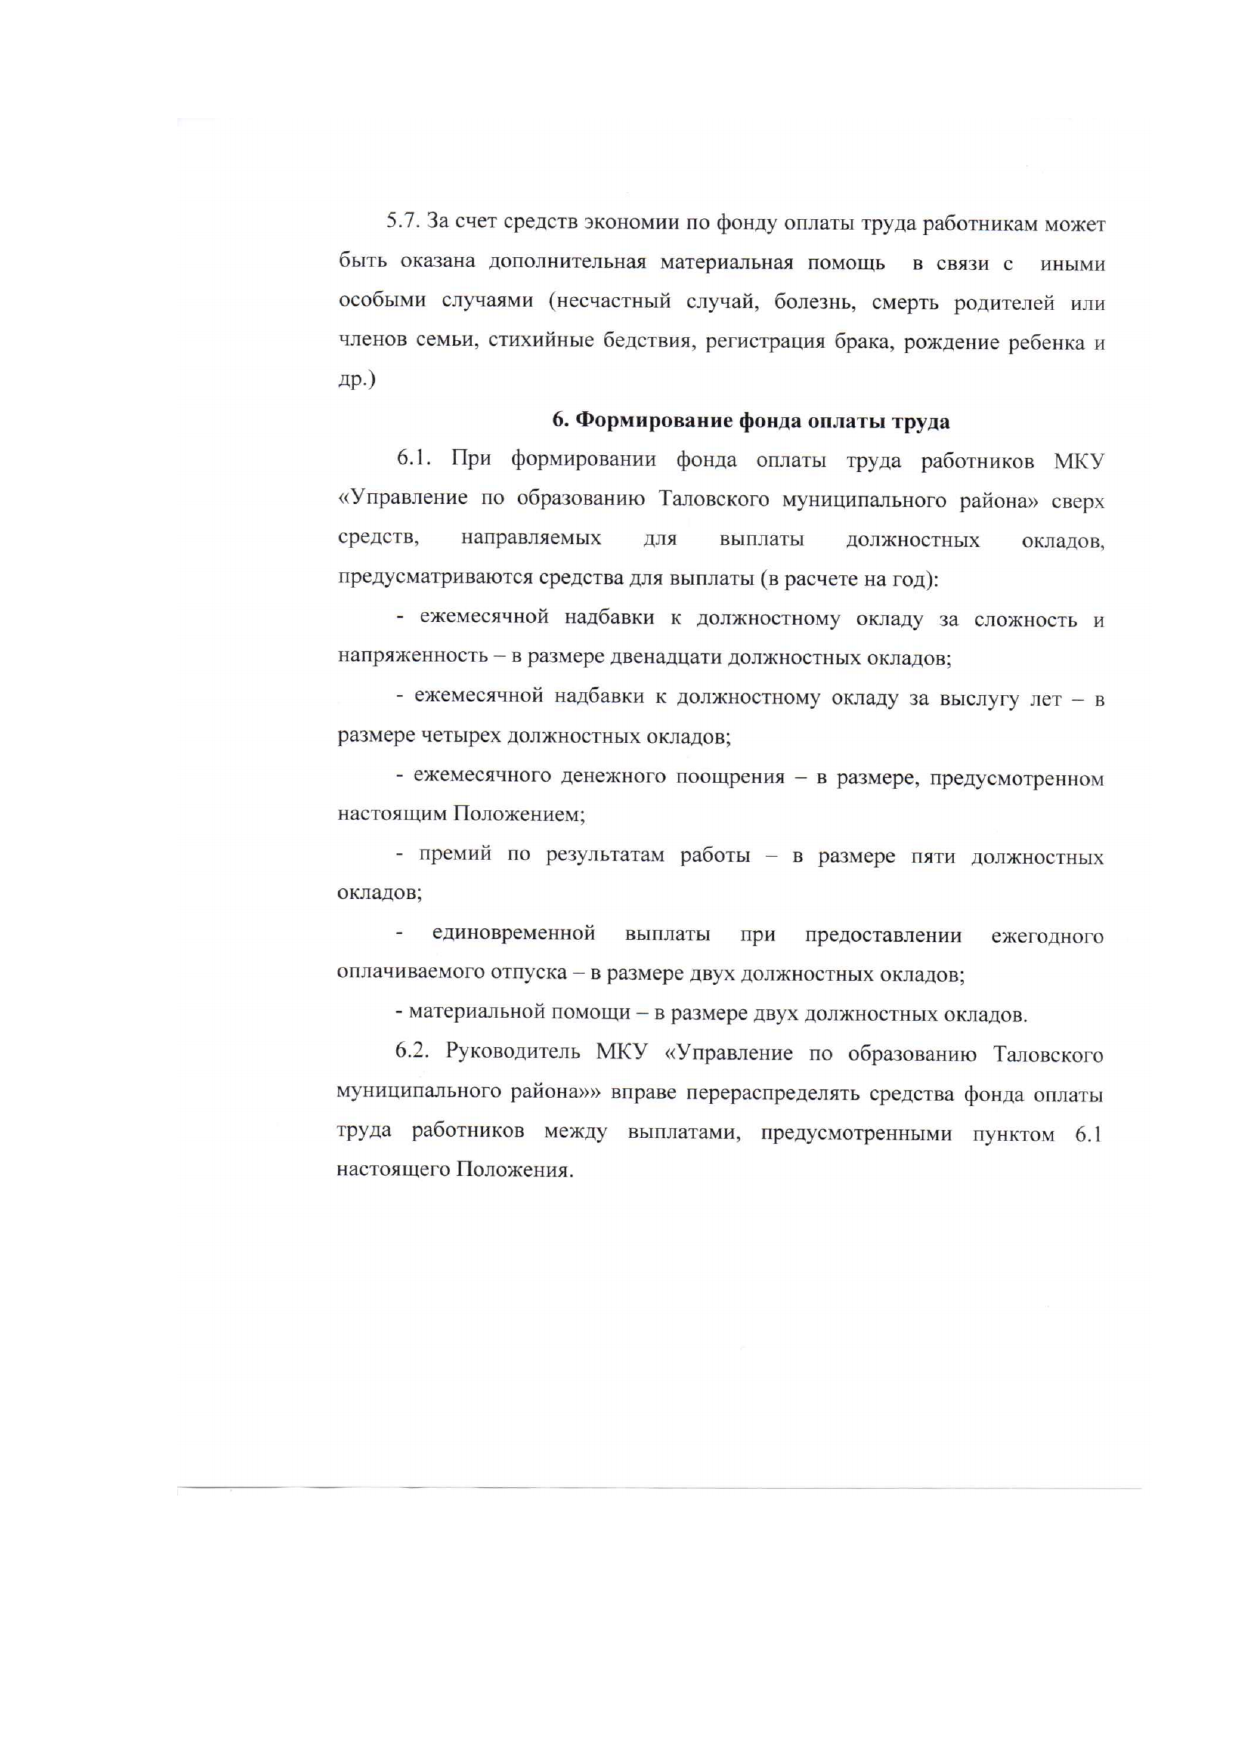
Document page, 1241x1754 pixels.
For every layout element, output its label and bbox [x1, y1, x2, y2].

picture [177, 118, 1152, 1496]
